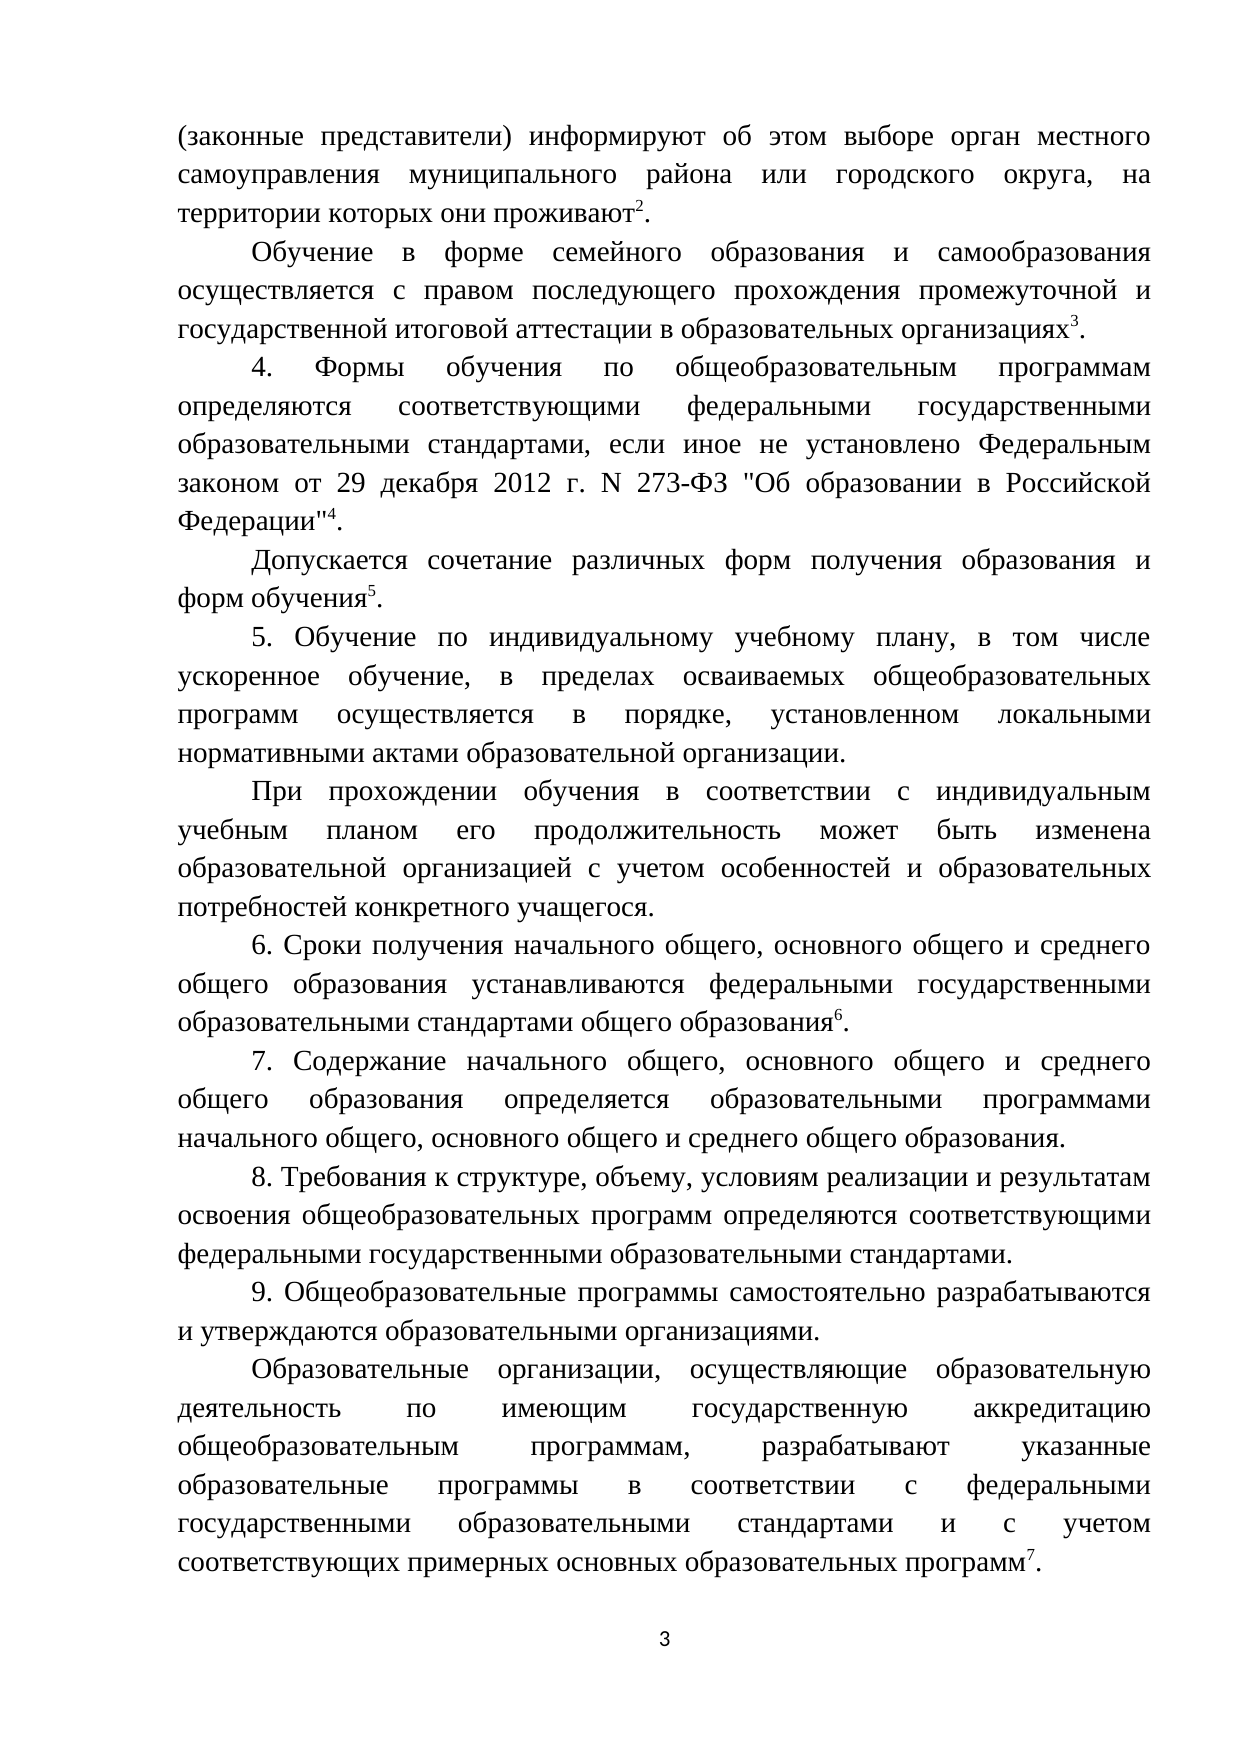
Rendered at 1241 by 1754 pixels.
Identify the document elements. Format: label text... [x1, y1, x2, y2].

text 6. Сроки получения начального общего, основного общего и среднего общего образования устанавливаются федеральными государственными образовательными стандартами общего образования6. [177, 927, 1152, 1038]
text Обучение в форме семейного образования и самообразования осуществляется с правом последующего прохождения промежуточной и государственной итоговой аттестации в образовательных организациях3. [177, 234, 1152, 344]
text При прохождении обучения в соответствии с индивидуальным учебным планом его продолжительность может быть изменена образовательной организацией с учетом особенностей и образовательных потребностей конкретного учащегося. [177, 773, 1152, 922]
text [177, 118, 1152, 229]
text 8. Требования к структуре, объему, условиям реализации и результатам освоения общеобразовательных программ определяются соответствующими федеральными государственными образовательными стандартами. [177, 1159, 1152, 1269]
text 4. Формы обучения по общеобразовательным программам определяются соответствующими федеральными государственными образовательными стандартами, если иное не установлено Федеральным законом от 29 декабря 2012 г. N 273-ФЗ "Об образовании в Российской Федерации"4. [177, 349, 1152, 537]
text Образовательные организации, осуществляющие образовательную деятельность по имеющим государственную аккредитацию общеобразовательным программам, разрабатывают указанные образовательные программы в соответствии с федеральными государственными образовательными стандартами и с учетом соответствующих примерных основных образовательных программ7. [177, 1351, 1152, 1578]
text 7. Содержание начального общего, основного общего и среднего общего образования определяется образовательными программами начального общего, основного общего и среднего общего образования. [177, 1043, 1152, 1154]
text Допускается сочетание различных форм получения образования и форм обучения5. [177, 542, 1152, 614]
text 5. Обучение по индивидуальному учебному плану, в том числе ускоренное обучение, в пределах осваиваемых общеобразовательных программ осуществляется в порядке, установленном локальными нормативными актами образовательной организации. [177, 619, 1152, 768]
text 9. Общеобразовательные программы самостоятельно разрабатываются и утверждаются образовательными организациями. [177, 1274, 1152, 1346]
